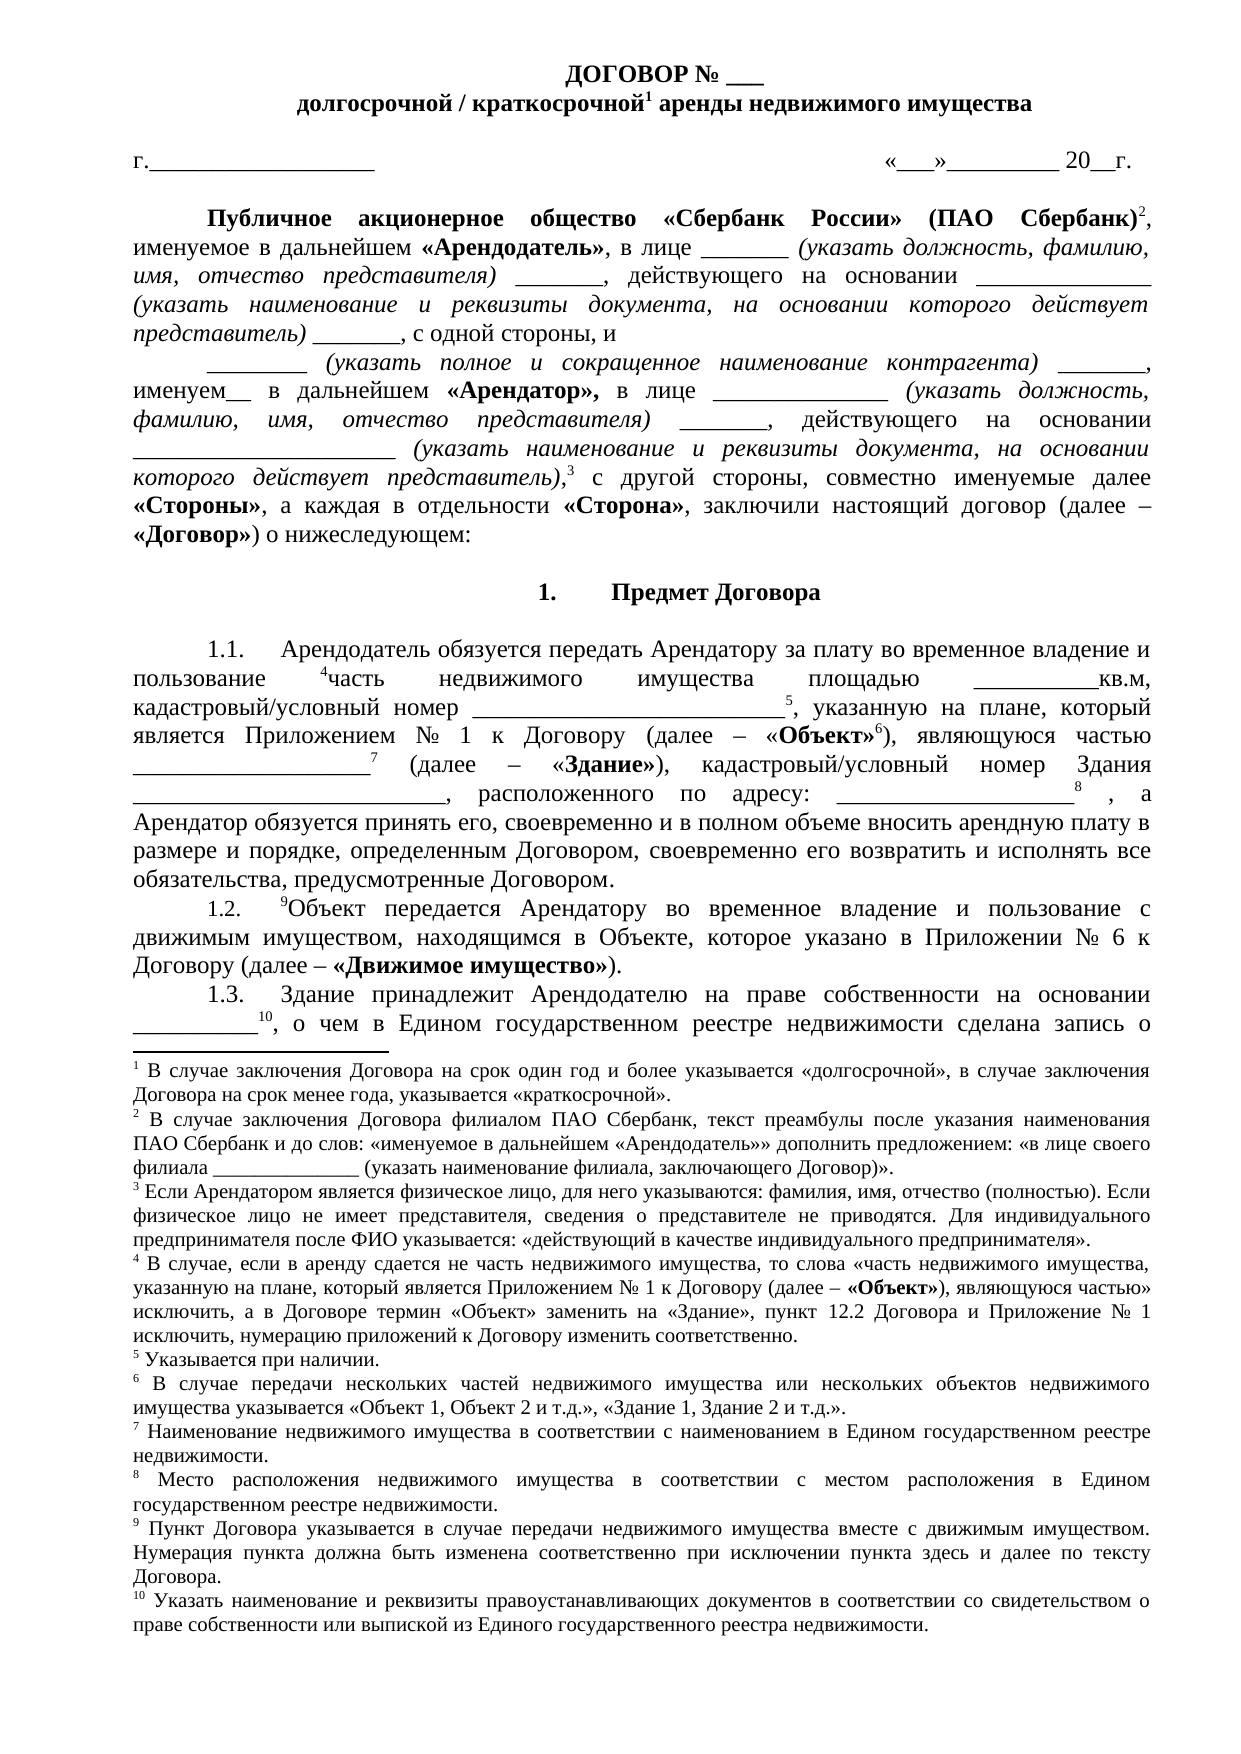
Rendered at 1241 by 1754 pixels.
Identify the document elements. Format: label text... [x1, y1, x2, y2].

text ________ (указать полное и сокращенное наименование контрагента) _______, именуем__ в дальнейшем «Арендатор», в лице ______________ (указать должность, фамилию, имя, отчество представителя) _______, действующего на основании _____________________ (указать наименование и реквизиты документа, на основании которого действует представитель), с другой стороны, совместно именуемые далее «Стороны», а каждая в отдельности «Сторона», заключили настоящий договор (далее – «Договор») о нижеследующем: [133, 347, 1152, 548]
text г.__________________ «___»_________ 20__г. [133, 145, 1152, 174]
text Публичное акционерное общество «Сбербанк России» (ПАО Сбербанк), именуемое в дальнейшем «Арендодатель», в лице _______ (указать должность, фамилию, имя, отчество представителя) _______, действующего на основании ______________ (указать наименование и реквизиты документа, на основании которого действует представитель) _______, с одной стороны, и [133, 203, 1152, 347]
list Здание принадлежит Арендодателю на праве собственности на основании __________, о чем в Едином государственном реестре недвижимости сделана запись о регистрации ___________, что подтверждается __________. [133, 979, 1152, 1037]
text долгосрочной / краткосрочной аренды недвижимого имущества [133, 88, 1152, 117]
list Объект передается Арендатору во временное владение и пользование с движимым имуществом, находящимся в Объекте, которое указано в Приложении № 6 к Договору (далее – «Движимое имущество»). [133, 893, 1152, 979]
list Предмет Договора [133, 577, 1152, 605]
text ДОГОВОР № ___ [133, 59, 1152, 88]
list Арендодатель обязуется передать Арендатору за плату во временное владение и пользование часть недвижимого имущества площадью __________кв.м, кадастровый/условный номер _________________________, указанную на плане, который является Приложением № 1 к Договору (далее – «Объект»), являющуюся частью ___________________ (далее – «Здание»), кадастровый/условный номер Здания _________________________, расположенного по адресу: ___________________ , а Арендатор обязуется принять его, своевременно и в полном объеме вносить арендную плату в размере и порядке, определенным Договором, своевременно его возвратить и исполнять все обязательства, предусмотренные Договором. [133, 634, 1152, 893]
